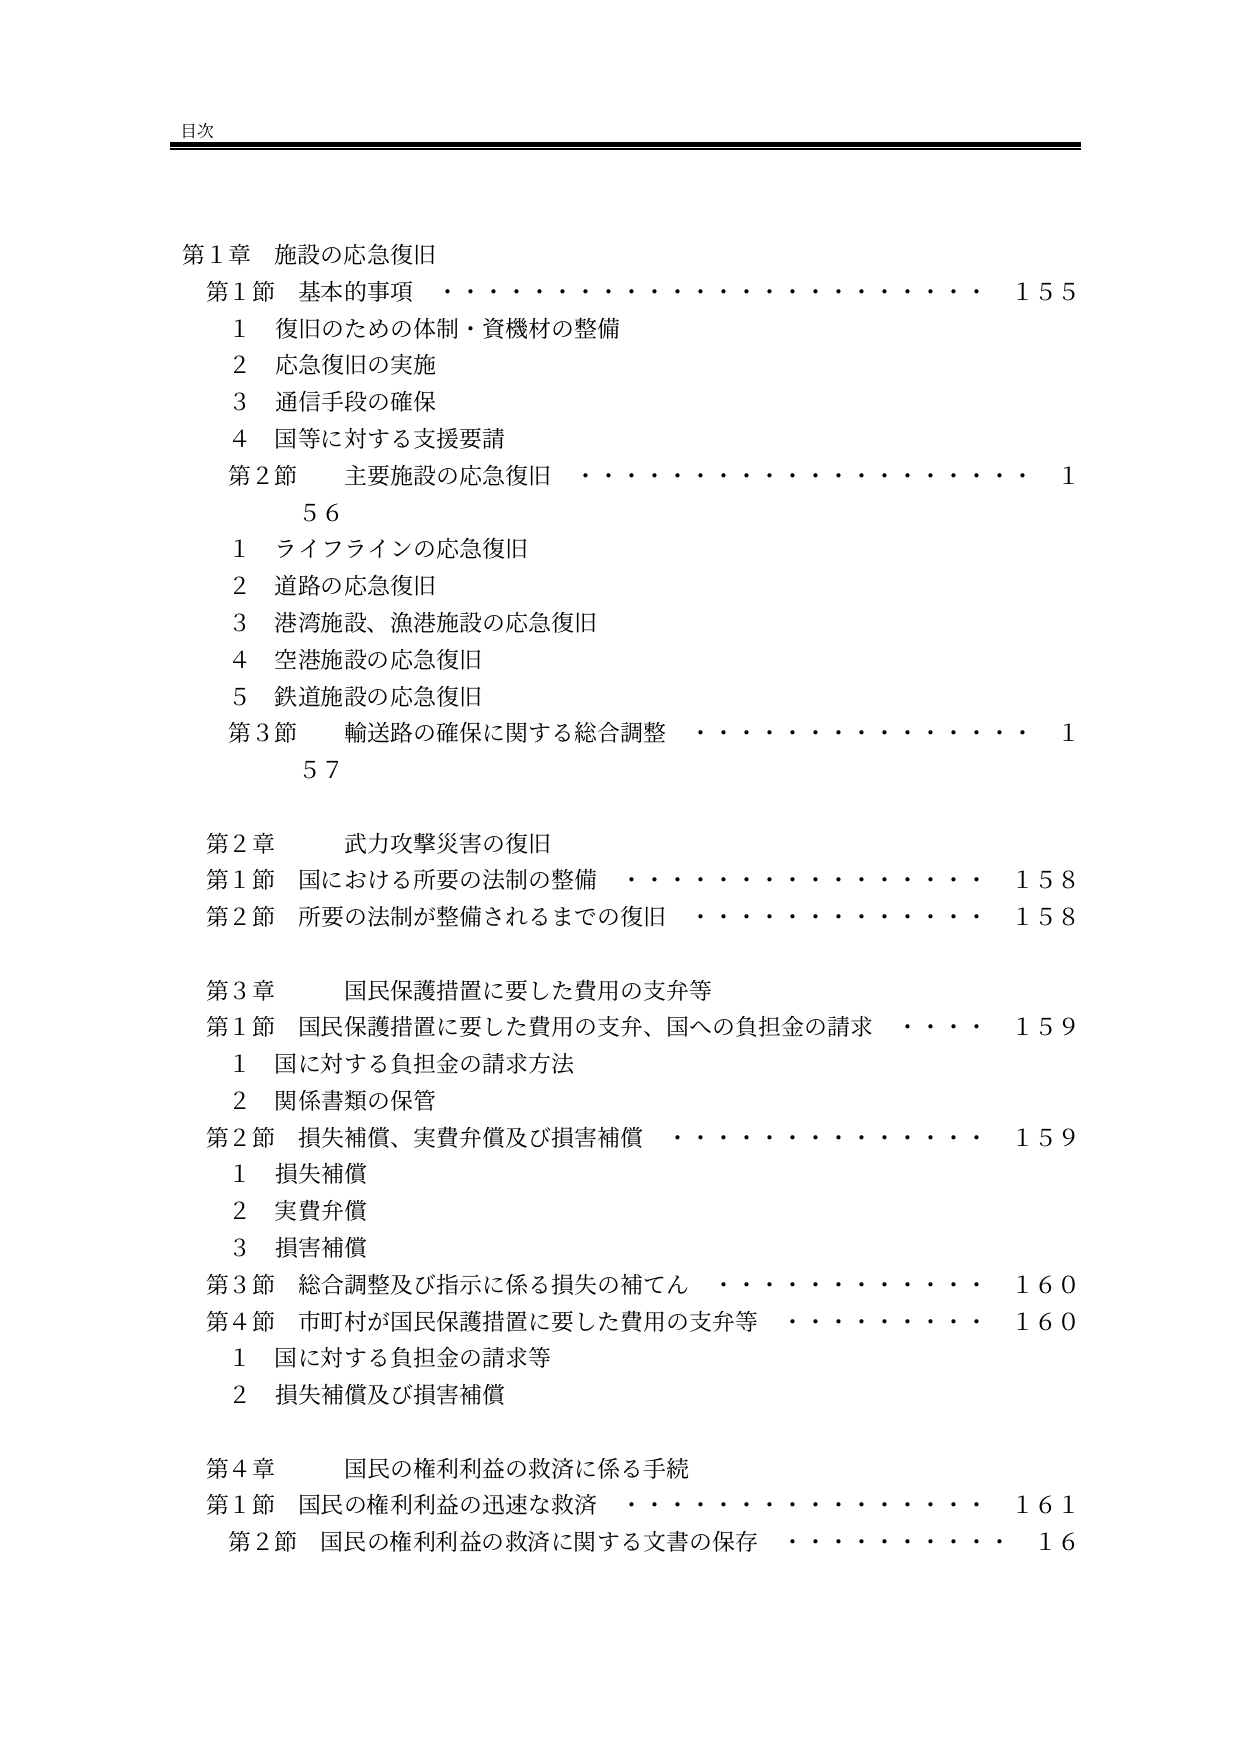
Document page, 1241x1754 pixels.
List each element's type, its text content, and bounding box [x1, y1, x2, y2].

list 国民保護措置に要した費用の支弁等 [183, 971, 1081, 1008]
text ３ 損害補償 [160, 1228, 1081, 1265]
text ２ 道路の応急復旧 [160, 566, 1081, 603]
text １ 国に対する負担金の請求等 [160, 1338, 1081, 1375]
text 第１章 施設の応急復旧 [160, 235, 1081, 272]
list 国民の権利利益の救済に係る手続 [183, 1449, 1081, 1486]
text ３ 港湾施設、漁港施設の応急復旧 [160, 603, 1081, 640]
text 第２節 損失補償、実費弁償及び損害補償 ・・・・・・・・・・・・・・ １５９ [160, 1118, 1081, 1155]
text １ 復旧のための体制・資機材の整備 [160, 309, 1081, 346]
text 第２節 所要の法制が整備されるまでの復旧 ・・・・・・・・・・・・・ １５８ [160, 897, 1081, 934]
text １ ライフラインの応急復旧 [160, 529, 1081, 566]
text ５ 鉄道施設の応急復旧 [160, 677, 1081, 713]
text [207, 1522, 1081, 1559]
text ３ 通信手段の確保 [160, 382, 1081, 419]
text 第３節 総合調整及び指示に係る損失の補てん ・・・・・・・・・・・・ １６０ [160, 1265, 1081, 1302]
text ２ 応急復旧の実施 [160, 346, 1081, 382]
list 主要施設の応急復旧 ・・・・・・・・・・・・・・・・・・・・ １５６ [207, 456, 1081, 529]
text ４ 空港施設の応急復旧 [160, 640, 1081, 677]
text 第１節 国民の権利利益の迅速な救済 ・・・・・・・・・・・・・・・・ １６１ [160, 1486, 1081, 1522]
list 武力攻撃災害の復旧 [183, 824, 1081, 861]
text 第１節 国民保護措置に要した費用の支弁、国への負担金の請求 ・・・・ １５９ [160, 1008, 1081, 1044]
text ２ 実費弁償 [160, 1191, 1081, 1228]
text １ 国に対する負担金の請求方法 [160, 1044, 1081, 1081]
text 第１節 国における所要の法制の整備 ・・・・・・・・・・・・・・・・ １５８ [160, 861, 1081, 897]
text 第１節 基本的事項 ・・・・・・・・・・・・・・・・・・・・・・・・ １５５ [160, 272, 1081, 309]
text ２ 損失補償及び損害補償 [160, 1375, 1081, 1412]
list 輸送路の確保に関する総合調整 ・・・・・・・・・・・・・・・ １５７ [207, 713, 1081, 787]
text 第４節 市町村が国民保護措置に要した費用の支弁等 ・・・・・・・・・ １６０ [160, 1302, 1081, 1338]
text ４ 国等に対する支援要請 [160, 419, 1081, 456]
text １ 損失補償 [160, 1155, 1081, 1191]
text ２ 関係書類の保管 [160, 1081, 1081, 1118]
